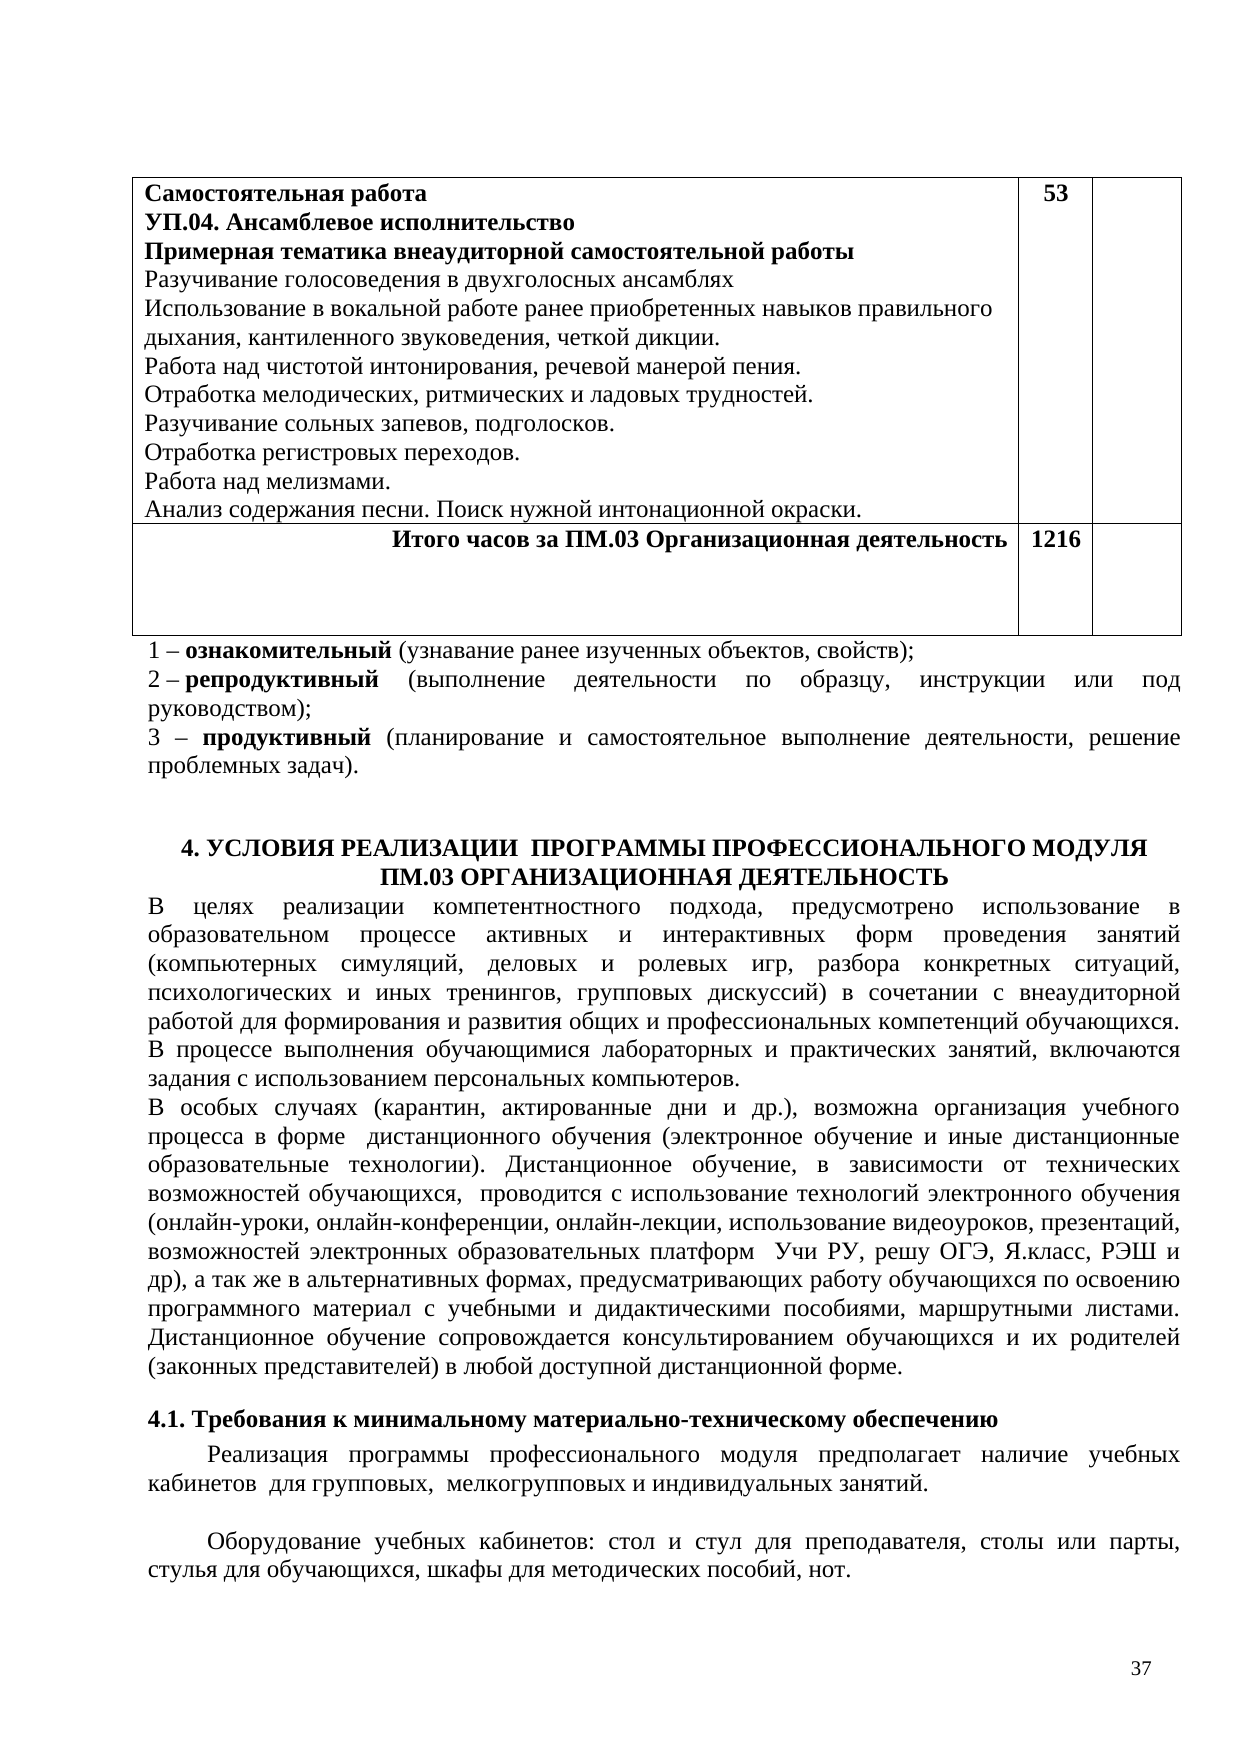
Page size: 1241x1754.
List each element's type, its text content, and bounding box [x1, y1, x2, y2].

text Оборудование учебных кабинетов: стол и стул для преподавателя, столы или парты, стулья для обучающихся, шкафы для методических пособий, нот. [148, 1526, 1181, 1583]
text 1 – ознакомительный (узнавание ранее изученных объектов, свойств); [148, 636, 1181, 664]
subtitle 4.1. Требования к минимальному материально-техническому обеспечению [148, 1404, 1181, 1433]
table_cell 53 [1019, 178, 1092, 523]
table_cell 1216 [1019, 524, 1092, 634]
text В целях реализации компетентностного подхода, предусмотрено использование в образовательном процессе активных и интерактивных форм проведения занятий (компьютерных симуляций, деловых и ролевых игр, разбора конкретных ситуаций, психологических и иных тренингов, групповых дискуссий) в сочетании с внеаудиторной работой для формирования и развития общих и профессиональных компетенций обучающихся. В процессе выполнения обучающимися лабораторных и практических занятий, включаются задания с использованием персональных компьютеров. [148, 891, 1181, 1092]
table_cell Итого часов за ПМ.03 Организационная деятельность [133, 524, 1018, 634]
text В особых случаях (карантин, актированные дни и др.), возможна организация учебного процесса в форме дистанционного обучения (электронное обучение и иные дистанционные образовательные технологии). Дистанционное обучение, в зависимости от технических возможностей обучающихся, проводится с использование технологий электронного обучения (онлайн-уроки, онлайн-конференции, онлайн-лекции, использование видеоуроков, презентаций, возможностей электронных образовательных платформ Учи РУ, решу ОГЭ, Я.класс, РЭШ и др), а так же в альтернативных формах, предусматривающих работу обучающихся по освоению программного материал с учебными и дидактическими пособиями, маршрутными листами. Дистанционное обучение сопровождается консультированием обучающихся и их родителей (законных представителей) в любой доступной дистанционной форме. [148, 1092, 1181, 1379]
subtitle 4. условия реализации ПРОГРАММЫ ПРОФЕССИОНАЛЬНОГО МОДУЛЯ ПМ.03 оРГАНИЗАЦИОННАЯ ДЕЯТЕЛЬНОСТЬ [148, 833, 1181, 891]
table_cell Самостоятельная работа УП.04. Ансамблевое исполнительство Примерная тематика внеаудиторной самостоятельной работы Разучивание голосоведения в двухголосных ансамблях Использование в вокальной работе ранее приобретенных навыков правильного дыхания, кантиленного звуковедения, четкой дикции. Работа над чистотой интонирования, речевой манерой пения. Отработка мелодических, ритмических и ладовых трудностей. Разучивание сольных запевов, подголосков. Отработка регистровых переходов. Работа над мелизмами. Анализ содержания песни. Поиск нужной интонационной окраски. [133, 178, 1018, 523]
text 3 – продуктивный (планирование и самостоятельное выполнение деятельности, решение проблемных задач). [148, 722, 1181, 779]
table_cell [1093, 524, 1181, 634]
table_cell [1093, 178, 1181, 523]
text Реализация программы профессионального модуля предполагает наличие учебных кабинетов для групповых, мелкогрупповых и индивидуальных занятий. [148, 1439, 1181, 1497]
text 2 – репродуктивный (выполнение деятельности по образцу, инструкции или под руководством); [148, 664, 1181, 722]
